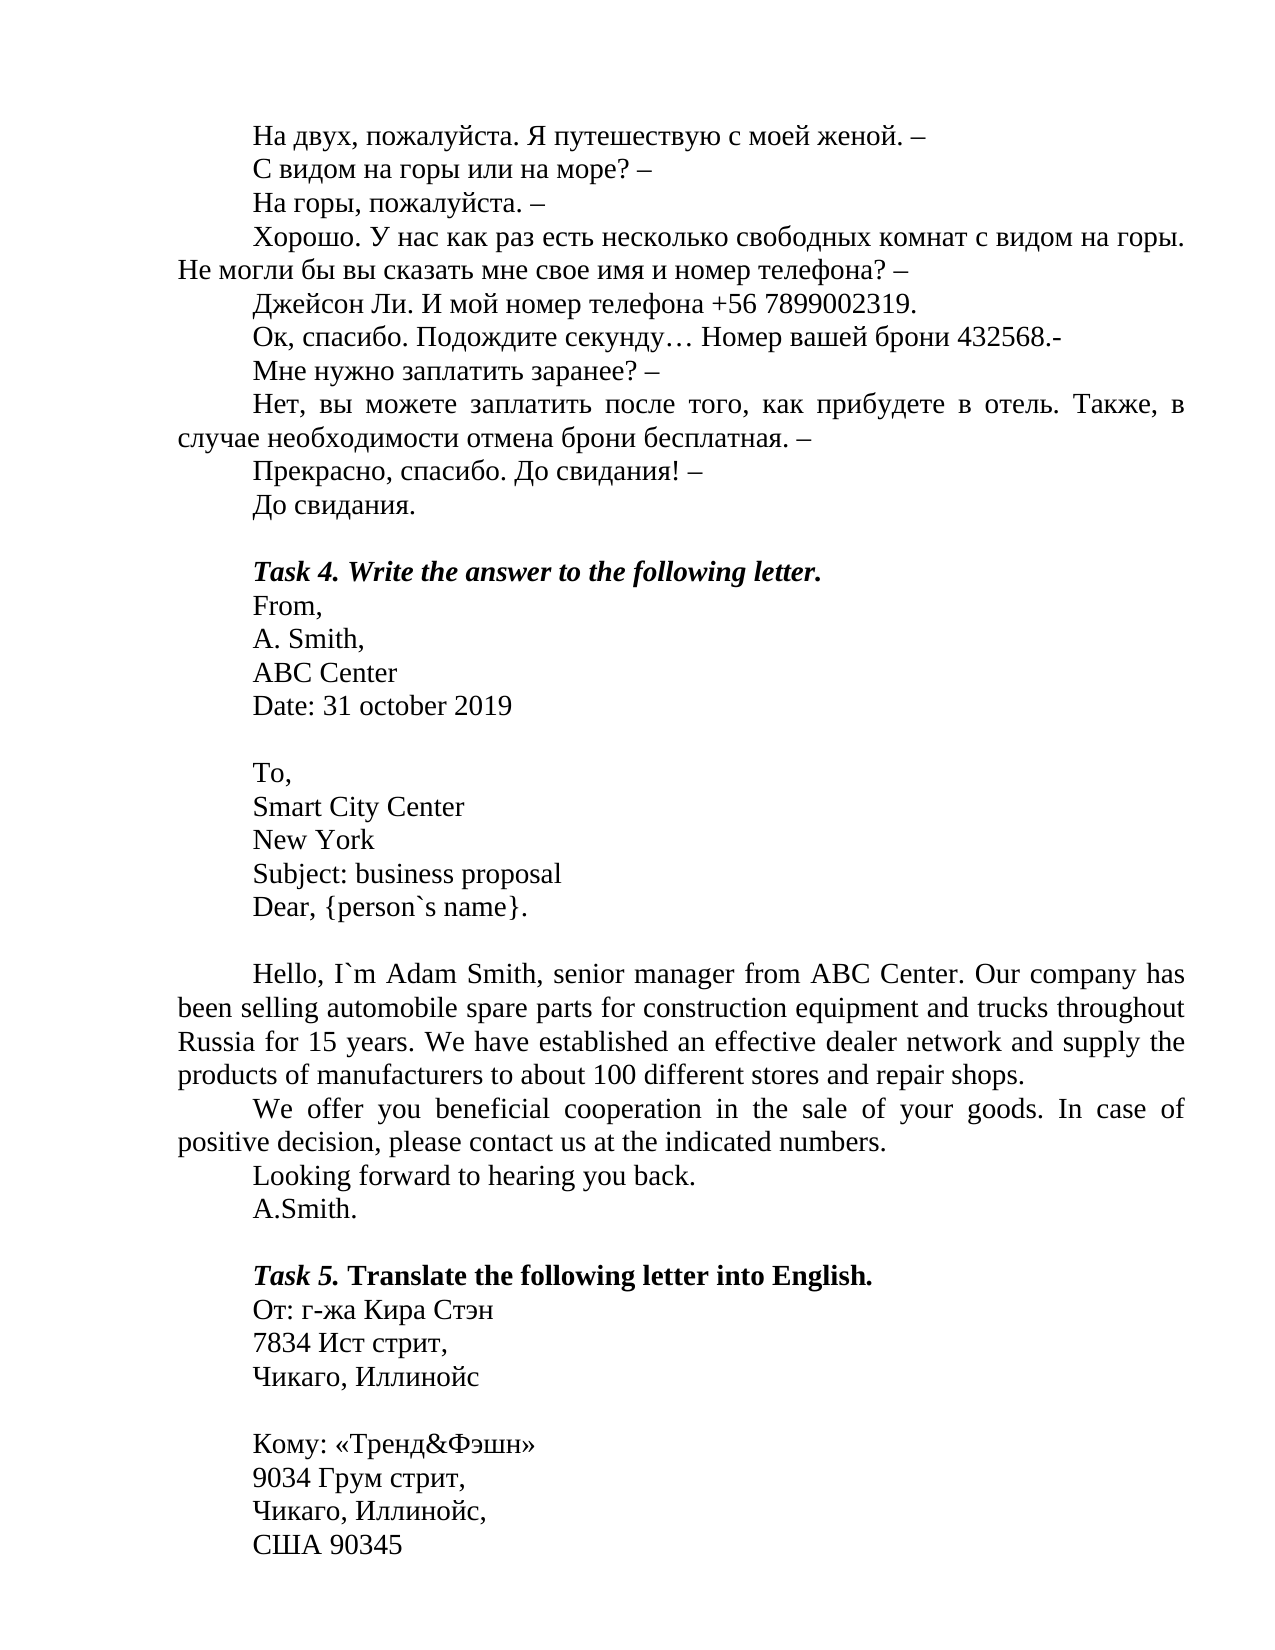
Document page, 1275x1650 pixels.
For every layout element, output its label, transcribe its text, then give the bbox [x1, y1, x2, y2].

text Чикаго, Иллинойс [177, 1359, 1186, 1393]
text A. Smith, [177, 621, 1186, 655]
text Date: 31 october 2019 [177, 688, 1186, 722]
text До свидания. [177, 487, 1186, 521]
text На двух, пожалуйста. Я путешествую с моей женой. – [177, 118, 1186, 152]
text Subject: business proposal [177, 856, 1186, 889]
text На горы, пожалуйста. – [177, 185, 1186, 219]
text 7834 Ист стрит, [177, 1326, 1186, 1359]
text США 90345 [177, 1527, 1186, 1560]
text We offer you beneficial cooperation in the sale of your goods. In case of positive decision, please contact us at the indicated numbers. [177, 1091, 1186, 1158]
text Джейсон Ли. И мой номер телефона +56 7899002319. [177, 286, 1186, 319]
text 9034 Грум стрит, [177, 1460, 1186, 1493]
text Нет, вы можете заплатить после того, как прибудете в отель. Также, в случае необходимости отмена брони бесплатная. – [177, 386, 1186, 453]
text Task 4. Write the answer to the following letter. [177, 554, 1186, 588]
text ABC Center [177, 655, 1186, 688]
text Smart City Center [177, 789, 1186, 822]
text Hello, I`m Adam Smith, senior manager from ABC Center. Our company has been selling automobile spare parts for construction equipment and trucks throughout Russia for 15 years. We have established an effective dealer network and supply the products of manufacturers to about 100 different stores and repair shops. [177, 957, 1186, 1091]
text Кому: «Тренд&Фэшн» [177, 1426, 1186, 1460]
text New York [177, 822, 1186, 856]
text Looking forward to hearing you back. [177, 1158, 1186, 1191]
text Task 5. Translate the following letter into English. [177, 1258, 1186, 1292]
text Прекрасно, спасибо. До свидания! – [177, 453, 1186, 487]
text To, [177, 755, 1186, 789]
text A.Smith. [177, 1191, 1186, 1225]
text Хорошо. У нас как раз есть несколько свободных комнат с видом на горы. Не могли бы вы сказать мне свое имя и номер телефона? – [177, 219, 1186, 286]
text Чикаго, Иллинойс, [177, 1493, 1186, 1527]
text От: г-жа Кира Стэн [177, 1292, 1186, 1326]
text С видом на горы или на море? – [177, 152, 1186, 185]
text From, [177, 588, 1186, 621]
text Мне нужно заплатить заранее? – [177, 353, 1186, 386]
text Ок, спасибо. Подождите секунду… Номер вашей брони 432568.- [177, 319, 1186, 353]
text Dear, {person`s name}. [177, 889, 1186, 923]
